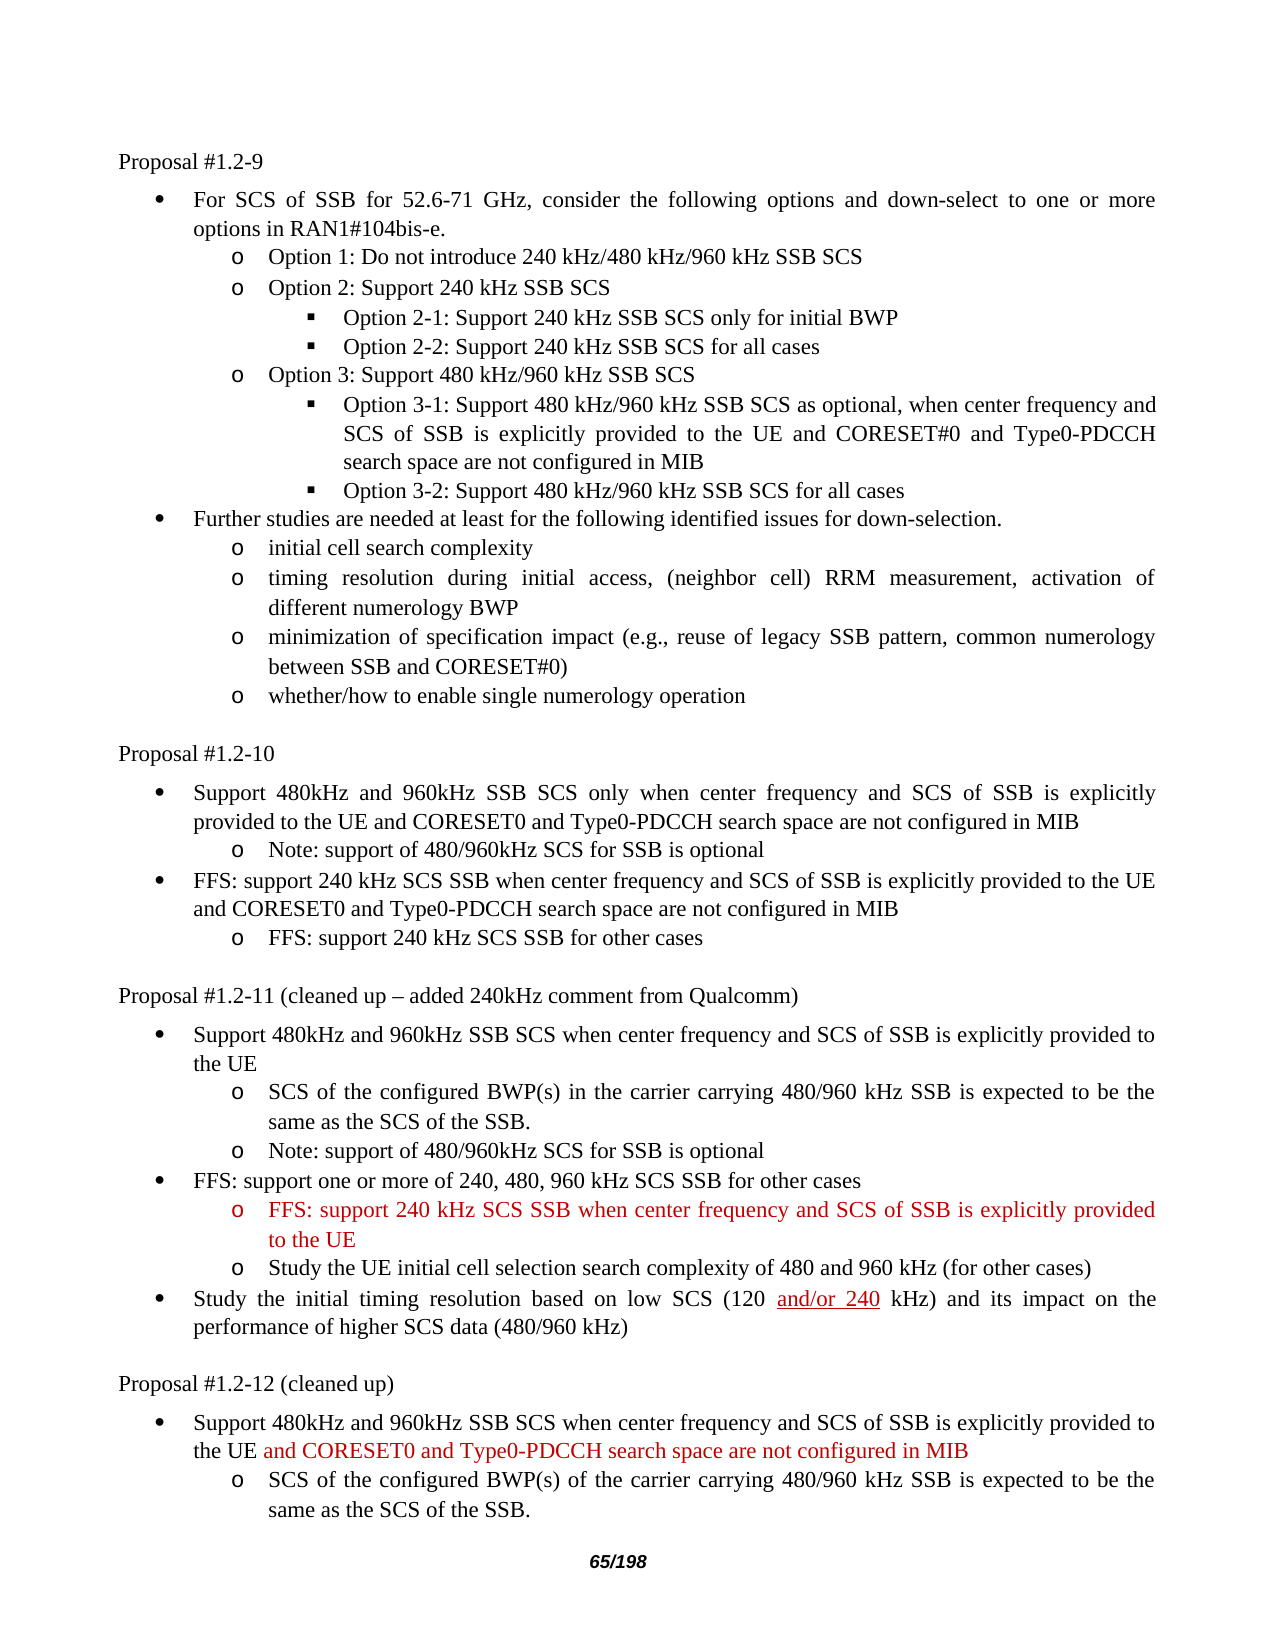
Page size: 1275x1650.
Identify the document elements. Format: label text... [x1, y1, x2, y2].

list For SCS of SSB for 52.6-71 GHz, consider the following options and down-select to one or more options in RAN1#104bis-e. [156, 187, 1157, 241]
list Support 480kHz and 960kHz SSB SCS when center frequency and SCS of SSB is explicitly provided to the UE [156, 1021, 1157, 1076]
subtitle Proposal #1.2-12 (cleaned up) [118, 1370, 1157, 1397]
list Study the initial timing resolution based on low SCS (120 and/or 240 kHz) and its impact on the performance of higher SCS data (480/960 kHz) [156, 1285, 1157, 1340]
list Option 2: Support 240 kHz SSB SCS [231, 274, 1157, 302]
list Note: support of 480/960kHz SCS for SSB is optional [231, 1137, 1157, 1165]
subtitle Proposal #1.2-11 (cleaned up – added 240kHz comment from Qualcomm) [118, 982, 1157, 1009]
list FFS: support 240 kHz SCS SSB when center frequency and SCS of SSB is explicitly provided to the UE [231, 1196, 1157, 1252]
list SCS of the configured BWP(s) of the carrier carrying 480/960 kHz SSB is expected to be the same as the SCS of the SSB. [231, 1466, 1157, 1523]
list timing resolution during initial access, (neighbor cell) RRM measurement, activation of different numerology BWP [231, 564, 1157, 621]
list Option 1: Do not introduce 240 kHz/480 kHz/960 kHz SSB SCS [231, 243, 1157, 272]
list Support 480kHz and 960kHz SSB SCS only when center frequency and SCS of SSB is explicitly provided to the UE and CORESET0 and Type0-PDCCH search space are not configured in MIB [156, 779, 1157, 834]
list Option 2-1: Support 240 kHz SSB SCS only for initial BWP [306, 304, 1157, 331]
list FFS: support one or more of 240, 480, 960 kHz SCS SSB for other cases [156, 1167, 1157, 1194]
list whether/how to enable single numerology operation [231, 682, 1157, 710]
list FFS: support 240 kHz SCS SSB when center frequency and SCS of SSB is explicitly provided to the UE and CORESET0 and Type0-PDCCH search space are not configured in MIB [156, 867, 1157, 921]
list Further studies are needed at least for the following identified issues for down-selection. [156, 505, 1157, 532]
subtitle Proposal #1.2-9 [118, 148, 1157, 174]
list FFS: support 240 kHz SCS SSB for other cases [231, 923, 1157, 952]
list SCS of the configured BWP(s) in the carrier carrying 480/960 kHz SSB is expected to be the same as the SCS of the SSB. [231, 1078, 1157, 1135]
list initial cell search complexity [231, 534, 1157, 562]
list minimization of specification impact (e.g., reuse of legacy SSB pattern, common numerology between SSB and CORESET#0) [231, 623, 1157, 679]
list Option 3-2: Support 480 kHz/960 kHz SSB SCS for all cases [306, 477, 1157, 503]
list Option 2-2: Support 240 kHz SSB SCS for all cases [306, 333, 1157, 359]
list Option 3-1: Support 480 kHz/960 kHz SSB SCS as optional, when center frequency and SCS of SSB is explicitly provided to the UE and CORESET#0 and Type0-PDCCH search space are not configured in MIB [306, 392, 1157, 475]
list Note: support of 480/960kHz SCS for SSB is optional [231, 836, 1157, 864]
list Study the UE initial cell selection search complexity of 480 and 960 kHz (for other cases) [231, 1254, 1157, 1283]
subtitle Proposal #1.2-10 [118, 741, 1157, 767]
list Option 3: Support 480 kHz/960 kHz SSB SCS [231, 361, 1157, 389]
